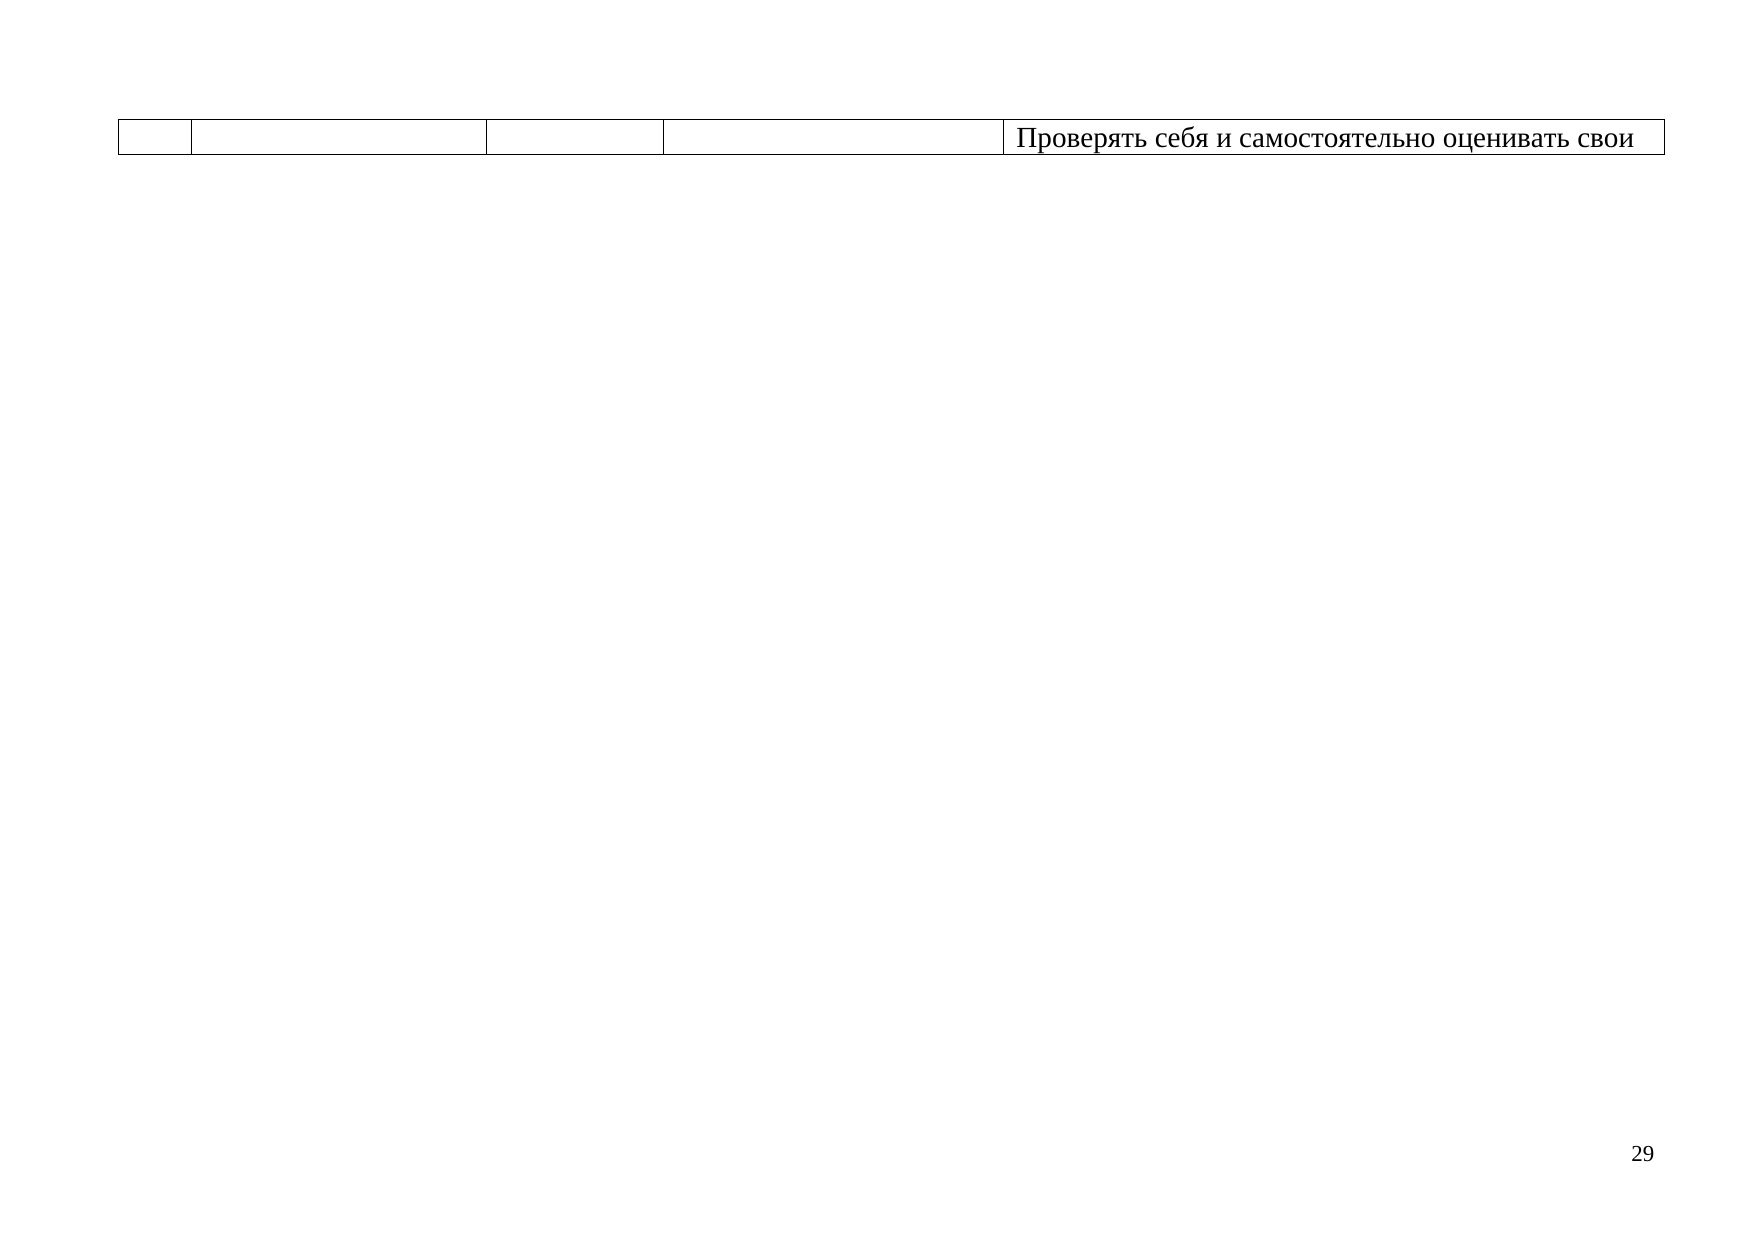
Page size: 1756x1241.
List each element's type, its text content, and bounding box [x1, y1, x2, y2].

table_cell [664, 120, 1003, 154]
table_cell 6 [487, 120, 663, 154]
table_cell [1004, 120, 1664, 154]
table_cell 9 [119, 120, 191, 154]
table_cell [192, 120, 486, 154]
